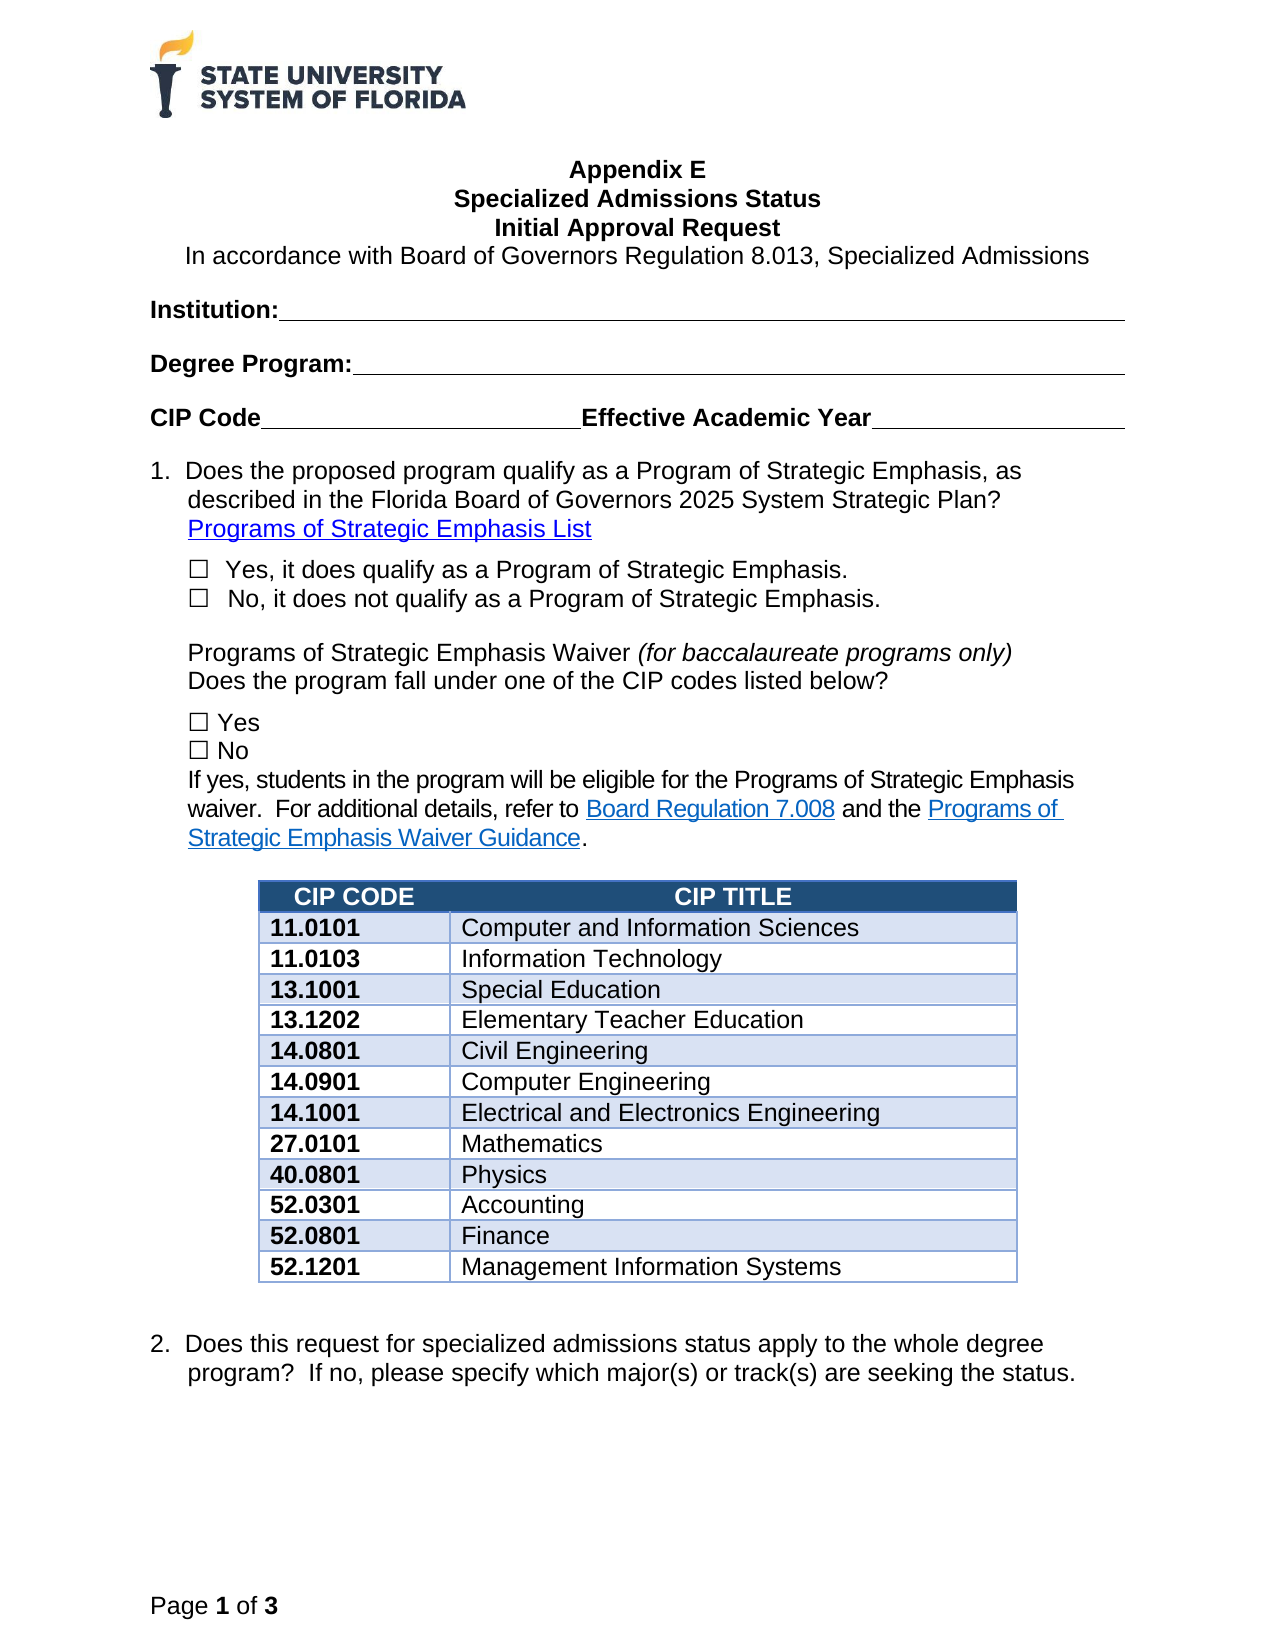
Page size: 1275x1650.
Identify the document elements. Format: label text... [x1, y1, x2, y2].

table_cell 11.0101 [260, 913, 449, 942]
table_cell 13.1202 [260, 1006, 449, 1034]
table_cell Civil Engineering [451, 1036, 1016, 1065]
text ☐ No, it does not qualify as a Program of Strategic Emphasis. [187, 584, 1125, 613]
text ☐ Yes, it does qualify as a Program of Strategic Emphasis. [187, 555, 1125, 584]
text Degree Program: [150, 349, 1125, 378]
table_cell Mathematics [451, 1129, 1016, 1158]
table_cell Special Education [451, 975, 1016, 1003]
table_header CIP CODE [260, 882, 450, 911]
table_cell 14.0801 [260, 1036, 449, 1065]
text Institution: [150, 295, 1125, 324]
text ☐ No If yes, students in the program will be eligible for the Programs of Strategic Emphasis waiver. For additional details, refer to Board Regulation 7.008 and the Programs of Strategic Emphasis Waiver Guidance. [187, 736, 1125, 851]
table_cell 11.0103 [260, 944, 449, 973]
text Initial Approval Request [150, 213, 1125, 241]
table_cell 13.1001 [260, 975, 449, 1003]
text CIP Code Effective Academic Year [150, 403, 1125, 431]
table_cell 27.0101 [260, 1129, 449, 1158]
table_cell Finance [451, 1221, 1016, 1250]
table_cell 40.0801 [260, 1160, 449, 1188]
text Appendix E [150, 126, 1125, 184]
table_cell Management Information Systems [451, 1252, 1016, 1281]
picture [150, 30, 466, 118]
table_cell Electrical and Electronics Engineering [451, 1098, 1016, 1127]
text Does the program fall under one of the CIP codes listed below? [150, 666, 1125, 695]
table_cell Elementary Teacher Education [451, 1006, 1016, 1034]
table_cell Accounting [451, 1191, 1016, 1219]
table_cell Computer and Information Sciences [451, 913, 1016, 942]
table_cell Computer Engineering [451, 1067, 1016, 1096]
text 2. Does this request for specialized admissions status apply to the whole degree program? If no, please specify which major(s) or track(s) are seeking the status. [150, 1329, 1125, 1386]
text In accordance with Board of Governors Regulation 8.013, Specialized Admissions [150, 241, 1125, 270]
text Programs of Strategic Emphasis Waiver (for baccalaureate programs only) [187, 638, 1125, 666]
table_header CIP TITLE [450, 882, 1017, 911]
table_cell 52.0801 [260, 1221, 449, 1250]
table_cell 14.1001 [260, 1098, 449, 1127]
table_cell Information Technology [451, 944, 1016, 973]
table_cell 14.0901 [260, 1067, 449, 1096]
text Specialized Admissions Status [150, 184, 1125, 213]
table_cell 52.1201 [260, 1252, 449, 1281]
text ☐ Yes [141, 708, 1125, 736]
text 1. Does the proposed program qualify as a Program of Strategic Emphasis, as described in the Florida Board of Governors 2025 System Strategic Plan? Programs of Strategic Emphasis List [150, 456, 1125, 543]
table_cell Physics [451, 1160, 1016, 1188]
table_cell 52.0301 [260, 1191, 449, 1219]
